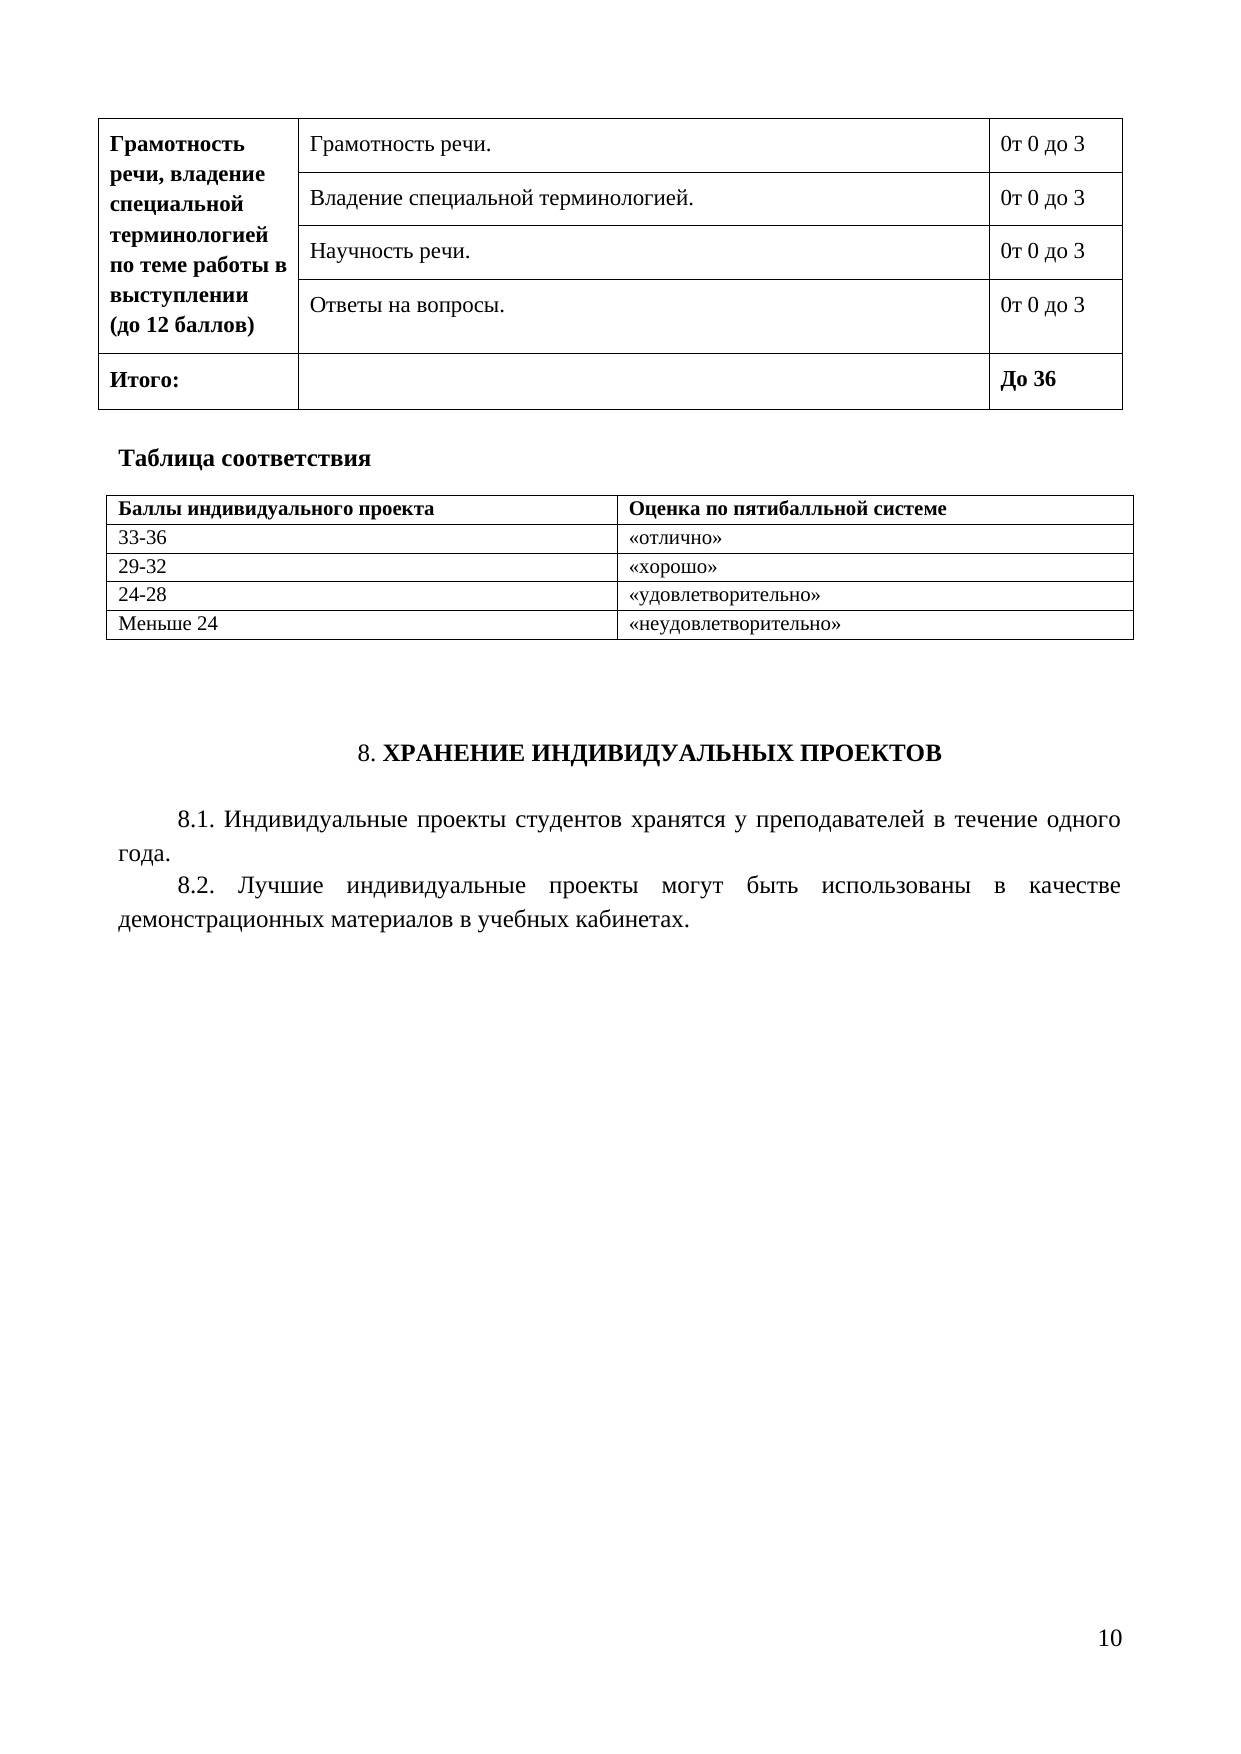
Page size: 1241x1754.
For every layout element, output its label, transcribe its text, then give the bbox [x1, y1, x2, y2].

table_cell «неудовлетворительно» [618, 611, 1133, 638]
table_cell Грамотность речи, владение специальной терминологией по теме работы в выступлении (до 12 баллов) [99, 119, 298, 353]
text 8. ХРАНЕНИЕ ИНДИВИДУАЛЬНЫХ ПРОЕКТОВ [118, 738, 1122, 767]
table_header Баллы индивидуального проекта [107, 496, 617, 524]
table_cell Научность речи. [299, 226, 989, 279]
table_cell Итого: [99, 354, 298, 409]
table_cell «отлично» [618, 525, 1133, 552]
table_cell 33-36 [107, 525, 617, 552]
table_cell 29-32 [107, 554, 617, 581]
table_cell Грамотность речи. [299, 119, 989, 172]
table_cell [299, 354, 989, 409]
table_cell «удовлетворительно» [618, 582, 1133, 610]
text 8.2. Лучшие индивидуальные проекты могут быть использованы в качестве демонстрационных материалов в учебных кабинетах. [118, 871, 1122, 932]
table_cell «хорошо» [618, 554, 1133, 581]
table_cell Меньше 24 [107, 611, 617, 638]
table_cell 0т 0 до 3 [990, 226, 1122, 279]
table_cell 0т 0 до 3 [990, 280, 1122, 353]
table_cell 0т 0 до 3 [990, 119, 1122, 172]
table_cell 0т 0 до 3 [990, 173, 1122, 225]
text Таблица соответствия [118, 443, 1122, 472]
table_cell 24-28 [107, 582, 617, 610]
table_cell Ответы на вопросы. [299, 280, 989, 353]
table_header Оценка по пятибалльной системе [618, 496, 1133, 524]
table_cell Владение специальной терминологией. [299, 173, 989, 225]
text 8.1. Индивидуальные проекты студентов хранятся у преподавателей в течение одного года. [118, 804, 1122, 866]
table_cell До 36 [990, 354, 1122, 409]
